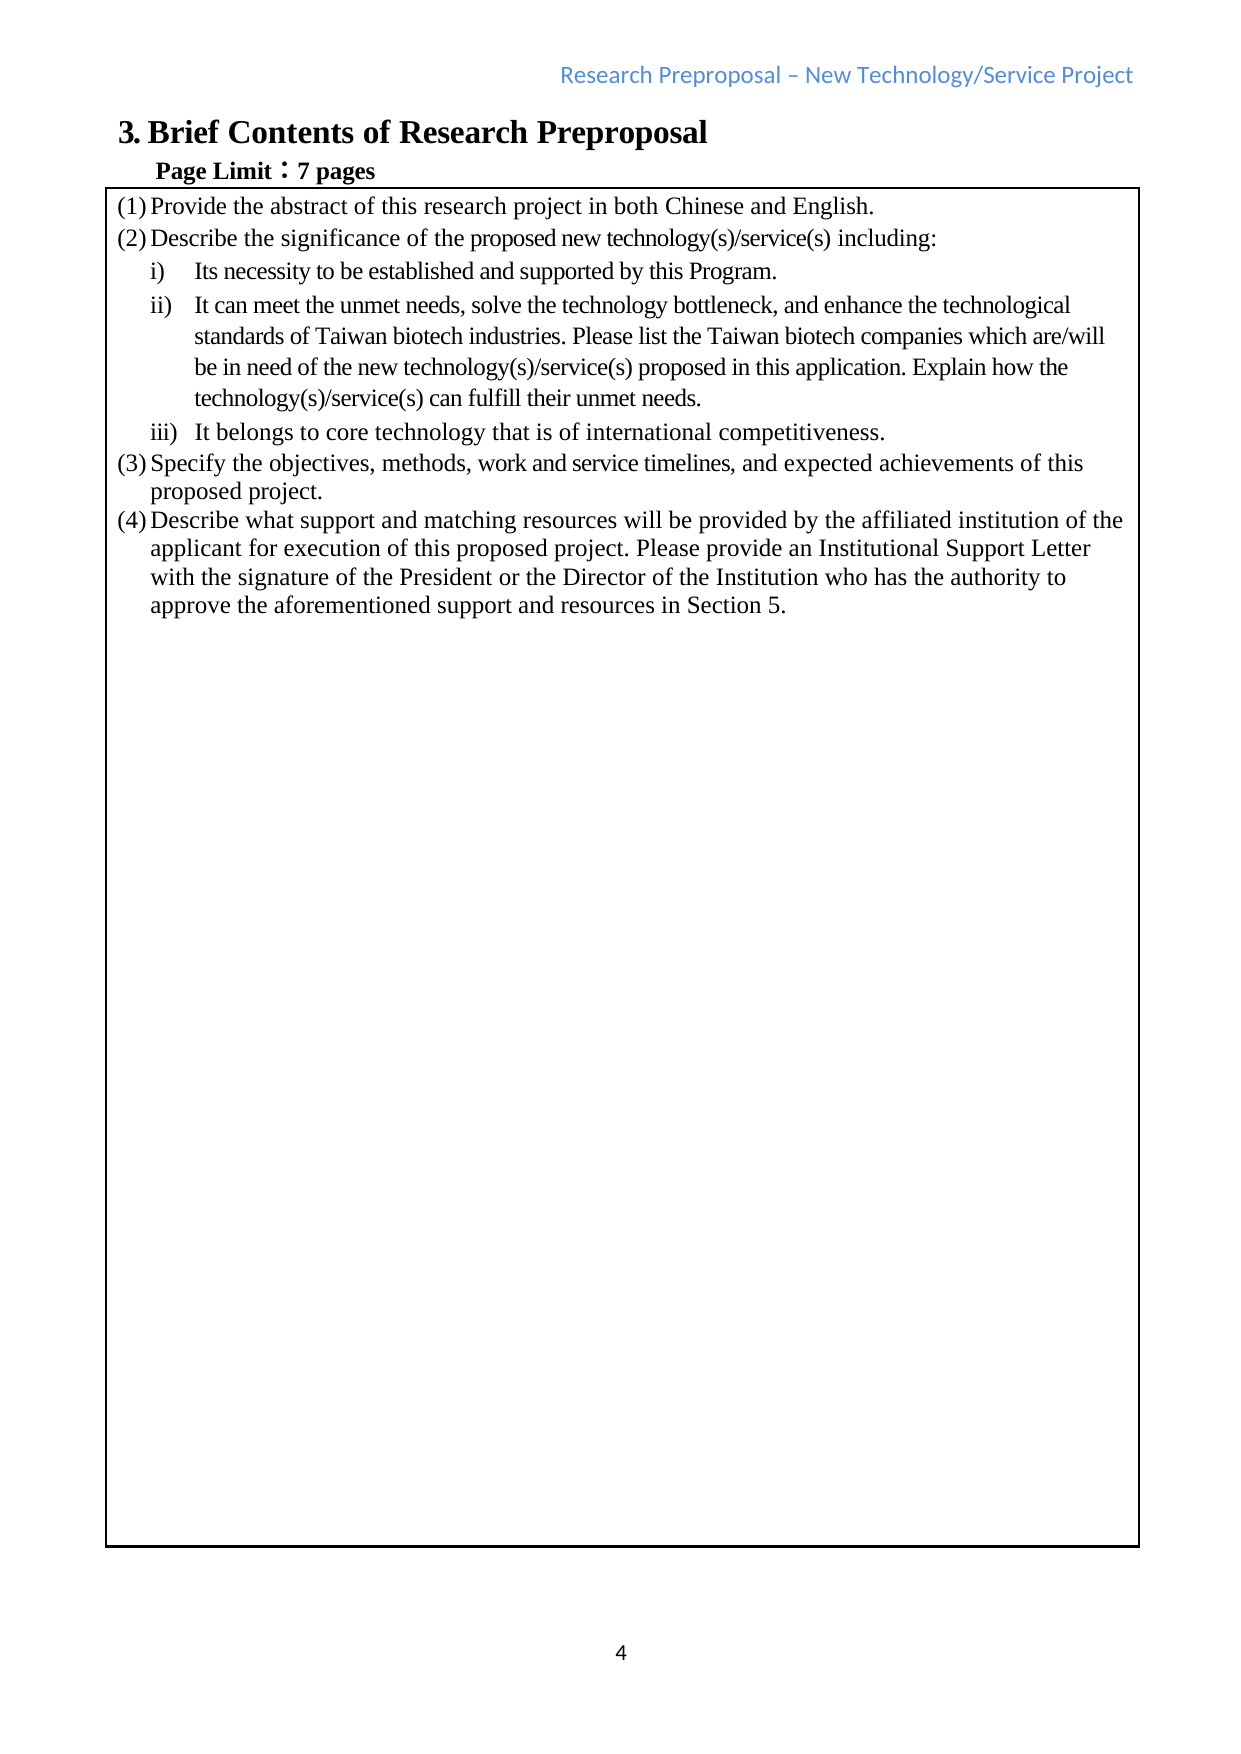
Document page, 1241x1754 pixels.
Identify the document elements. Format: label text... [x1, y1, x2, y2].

subtitle Brief Contents of Research Preproposal [118, 115, 1134, 151]
subtitle Page Limit：7 pages [155, 151, 1134, 187]
table_header Provide the abstract of this research project in both Chinese and English. Describe the significance of the proposed new technology(s)/service(s) including: Its necessity to be established and supported by this Program. It can meet the unmet needs, solve the technology bottleneck, and enhance the technological standards of Taiwan biotech industries. Please list the Taiwan biotech companies which are/will be in need of the new technology(s)/service(s) proposed in this application. Explain how the technology(s)/service(s) can fulfill their unmet needs. It belongs to core technology that is of international competitiveness. Specify the objectives, methods, work and service timelines, and expected achievements of this proposed project. Describe what support and matching resources will be provided by the affiliated institution of the applicant for execution of this proposed project. Please provide an Institutional Support Letter with the signature of the President or the Director of the Institution who has the authority to approve the aforementioned support and resources in Section 5. [107, 189, 1138, 1545]
